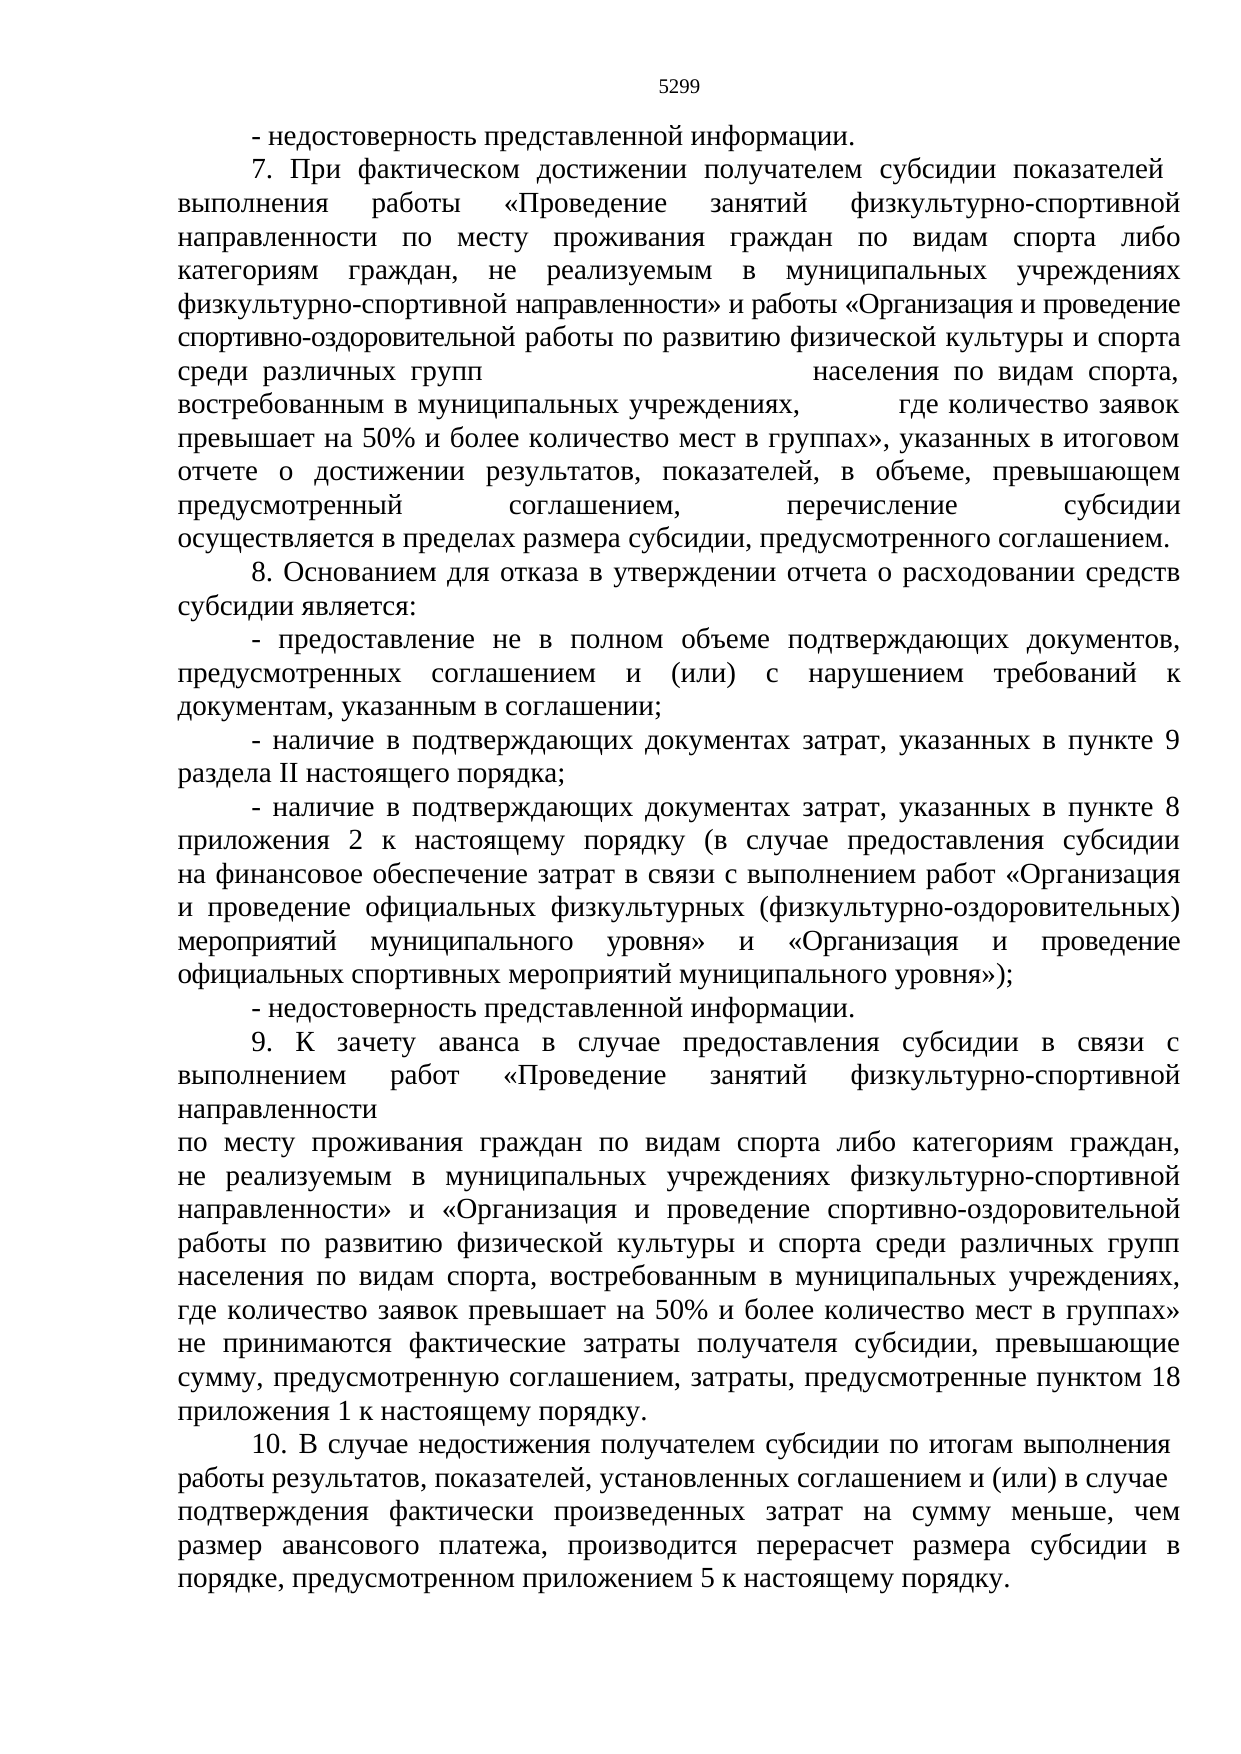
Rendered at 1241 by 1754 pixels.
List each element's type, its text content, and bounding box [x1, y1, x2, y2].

text - предоставление не в полном объеме подтверждающих документов, предусмотренных соглашением и (или) с нарушением требований к документам, указанным в соглашении; [177, 621, 1181, 722]
text подтверждения фактически произведенных затрат на сумму меньше, чем размер авансового платежа, производится перерасчет размера субсидии в порядке, предусмотренном приложением 5 к настоящему порядку. [177, 1493, 1181, 1594]
text - недостоверность представленной информации. [177, 990, 1181, 1024]
text - недостоверность представленной информации. [177, 118, 1181, 152]
text 9. К зачету аванса в случае предоставления субсидии в связи с выполнением работ «Проведение занятий физкультурно-спортивной направленности по месту проживания граждан по видам спорта либо категориям граждан, не реализуемым в муниципальных учреждениях физкультурно-спортивной направленности» и «Организация и проведение спортивно-оздоровительной работы по развитию физической культуры и спорта среди различных групп населения по видам спорта, востребованным в муниципальных учреждениях, где количество заявок превышает на 50% и более количество мест в группах» не принимаются фактические затраты получателя субсидии, превышающие сумму, предусмотренную соглашением, затраты, предусмотренные пунктом 18 приложения 1 к настоящему порядку. [177, 1024, 1181, 1426]
text - наличие в подтверждающих документах затрат, указанных в пункте 9 раздела II настоящего порядка; [177, 722, 1181, 789]
text - наличие в подтверждающих документах затрат, указанных в пункте 8 приложения 2 к настоящему порядку (в случае предоставления субсидии на финансовое обеспечение затрат в связи с выполнением работ «Организация и проведение официальных физкультурных (физкультурно-оздоровительных) мероприятий муниципального уровня» и «Организация и проведение официальных спортивных мероприятий муниципального уровня»); [177, 789, 1181, 990]
text 8. Основанием для отказа в утверждении отчета о расходовании средств субсидии является: [177, 554, 1181, 621]
text 10. В случае недостижения получателем субсидии по итогам выполнения работы результатов, показателей, установленных соглашением и (или) в случае [177, 1426, 1181, 1493]
text 7. При фактическом достижении получателем субсидии показателей выполнения работы «Проведение занятий физкультурно-спортивной направленности по месту проживания граждан по видам спорта либо категориям граждан, не реализуемым в муниципальных учреждениях физкультурно-спортивной направленности» и работы «Организация и проведение спортивно-оздоровительной работы по развитию физической культуры и спорта среди различных групп населения по видам спорта, востребованным в муниципальных учреждениях, где количество заявок превышает на 50% и более количество мест в группах», указанных в итоговом отчете о достижении результатов, показателей, в объеме, превышающем предусмотренный соглашением, перечисление субсидии осуществляется в пределах размера субсидии, предусмотренного соглашением. [177, 152, 1181, 554]
